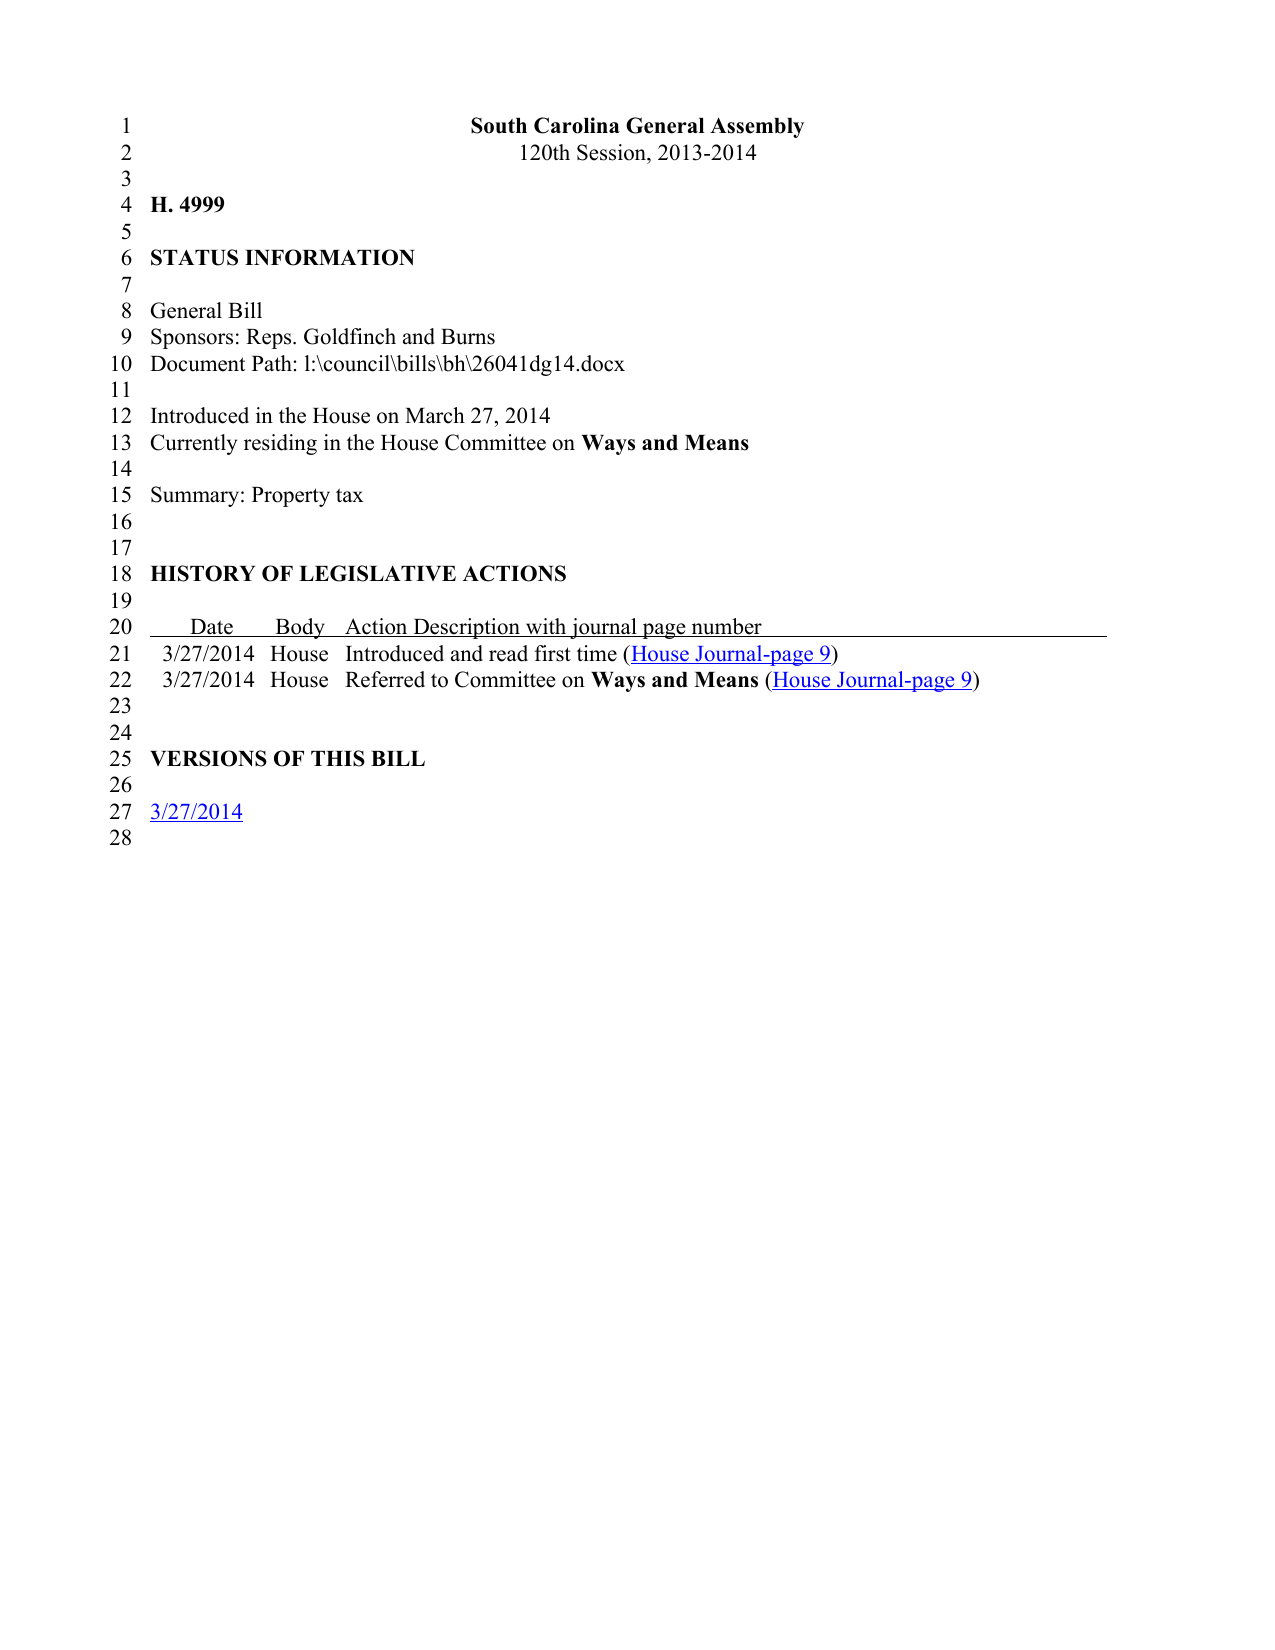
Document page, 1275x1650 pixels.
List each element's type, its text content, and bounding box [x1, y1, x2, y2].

text Document Path: l:\council\bills\bh\26041dg14.docx [150, 350, 1125, 376]
text Date Body Action Description with journal page number [150, 613, 1125, 639]
text Sponsors: Reps. Goldfinch and Burns [150, 323, 1125, 350]
text 3/27/2014 [150, 798, 1125, 824]
text 3/27/2014 House Introduced and read first time (House Journal-page 9) [150, 639, 1125, 666]
text Currently residing in the House Committee on Ways and Means [150, 429, 1125, 455]
text VERSIONS OF THIS BILL [150, 745, 1125, 771]
text Summary: Property tax [150, 481, 1125, 508]
text Introduced in the House on March 27, 2014 [150, 402, 1125, 429]
text South Carolina General Assembly [150, 112, 1125, 139]
text STATUS INFORMATION [150, 244, 1125, 271]
text General Bill [150, 297, 1125, 323]
text 120th Session, 2013-2014 [150, 139, 1125, 165]
text H. 4999 [150, 192, 1125, 218]
text 3/27/2014 House Referred to Committee on Ways and Means (House Journal-page 9) [150, 666, 1125, 692]
text HISTORY OF LEGISLATIVE ACTIONS [150, 561, 1125, 587]
